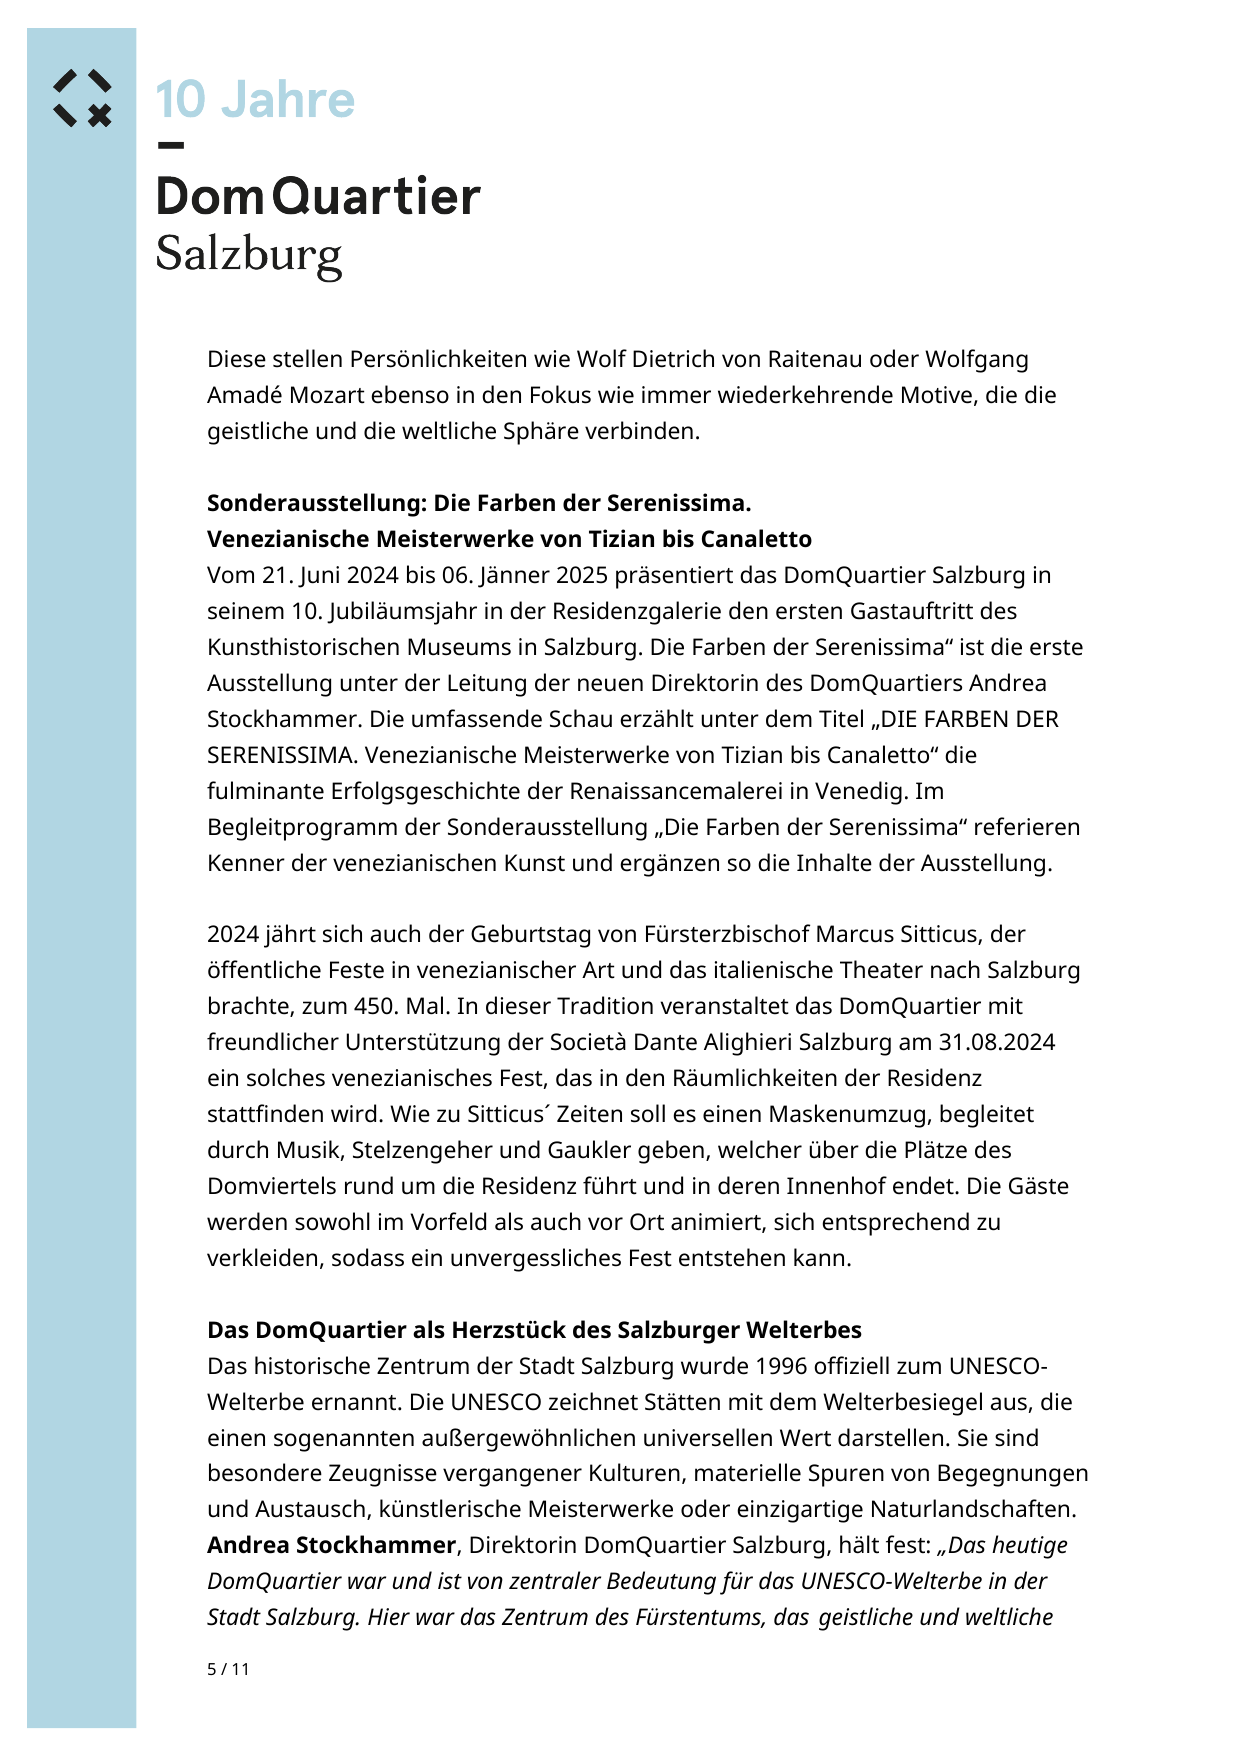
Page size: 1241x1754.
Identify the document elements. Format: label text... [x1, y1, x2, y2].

text Vom 21. Juni 2024 bis 06. Jänner 2025 präsentiert das DomQuartier Salzburg in seinem 10. Jubiläumsjahr in der Residenzgalerie den ersten Gastauftritt des Kunsthistorischen Museums in Salzburg. Die Farben der Serenissima“ ist die erste Ausstellung unter der Leitung der neuen Direktorin des DomQuartiers Andrea Stockhammer. Die umfassende Schau erzählt unter dem Titel „DIE FARBEN DER SERENISSIMA. Venezianische Meisterwerke von Tizian bis Canaletto“ die fulminante Erfolgsgeschichte der Renaissancemalerei in Venedig. Im Begleitprogramm der Sonderausstellung „Die Farben der Serenissima“ referieren Kenner der venezianischen Kunst und ergänzen so die Inhalte der Ausstellung. [207, 559, 1092, 878]
picture [14, 44, 517, 300]
text 2024 jährt sich auch der Geburtstag von Fürsterzbischof Marcus Sitticus, der öffentliche Feste in venezianischer Art und das italienische Theater nach Salzburg brachte, zum 450. Mal. In dieser Tradition veranstaltet das DomQuartier mit freundlicher Unterstützung der Società Dante Alighieri Salzburg am 31.08.2024 ein solches venezianisches Fest, das in den Räumlichkeiten der Residenz stattfinden wird. Wie zu Sitticus´ Zeiten soll es einen Maskenumzug, begleitet durch Musik, Stelzengeher und Gaukler geben, welcher über die Plätze des Domviertels rund um die Residenz führt und in deren Innenhof endet. Die Gäste werden sowohl im Vorfeld als auch vor Ort animiert, sich entsprechend zu verkleiden, sodass ein unvergessliches Fest entstehen kann. [207, 918, 1092, 1273]
text Sonderausstellung: Die Farben der Serenissima. Venezianische Meisterwerke von Tizian bis Canaletto [207, 487, 1092, 554]
